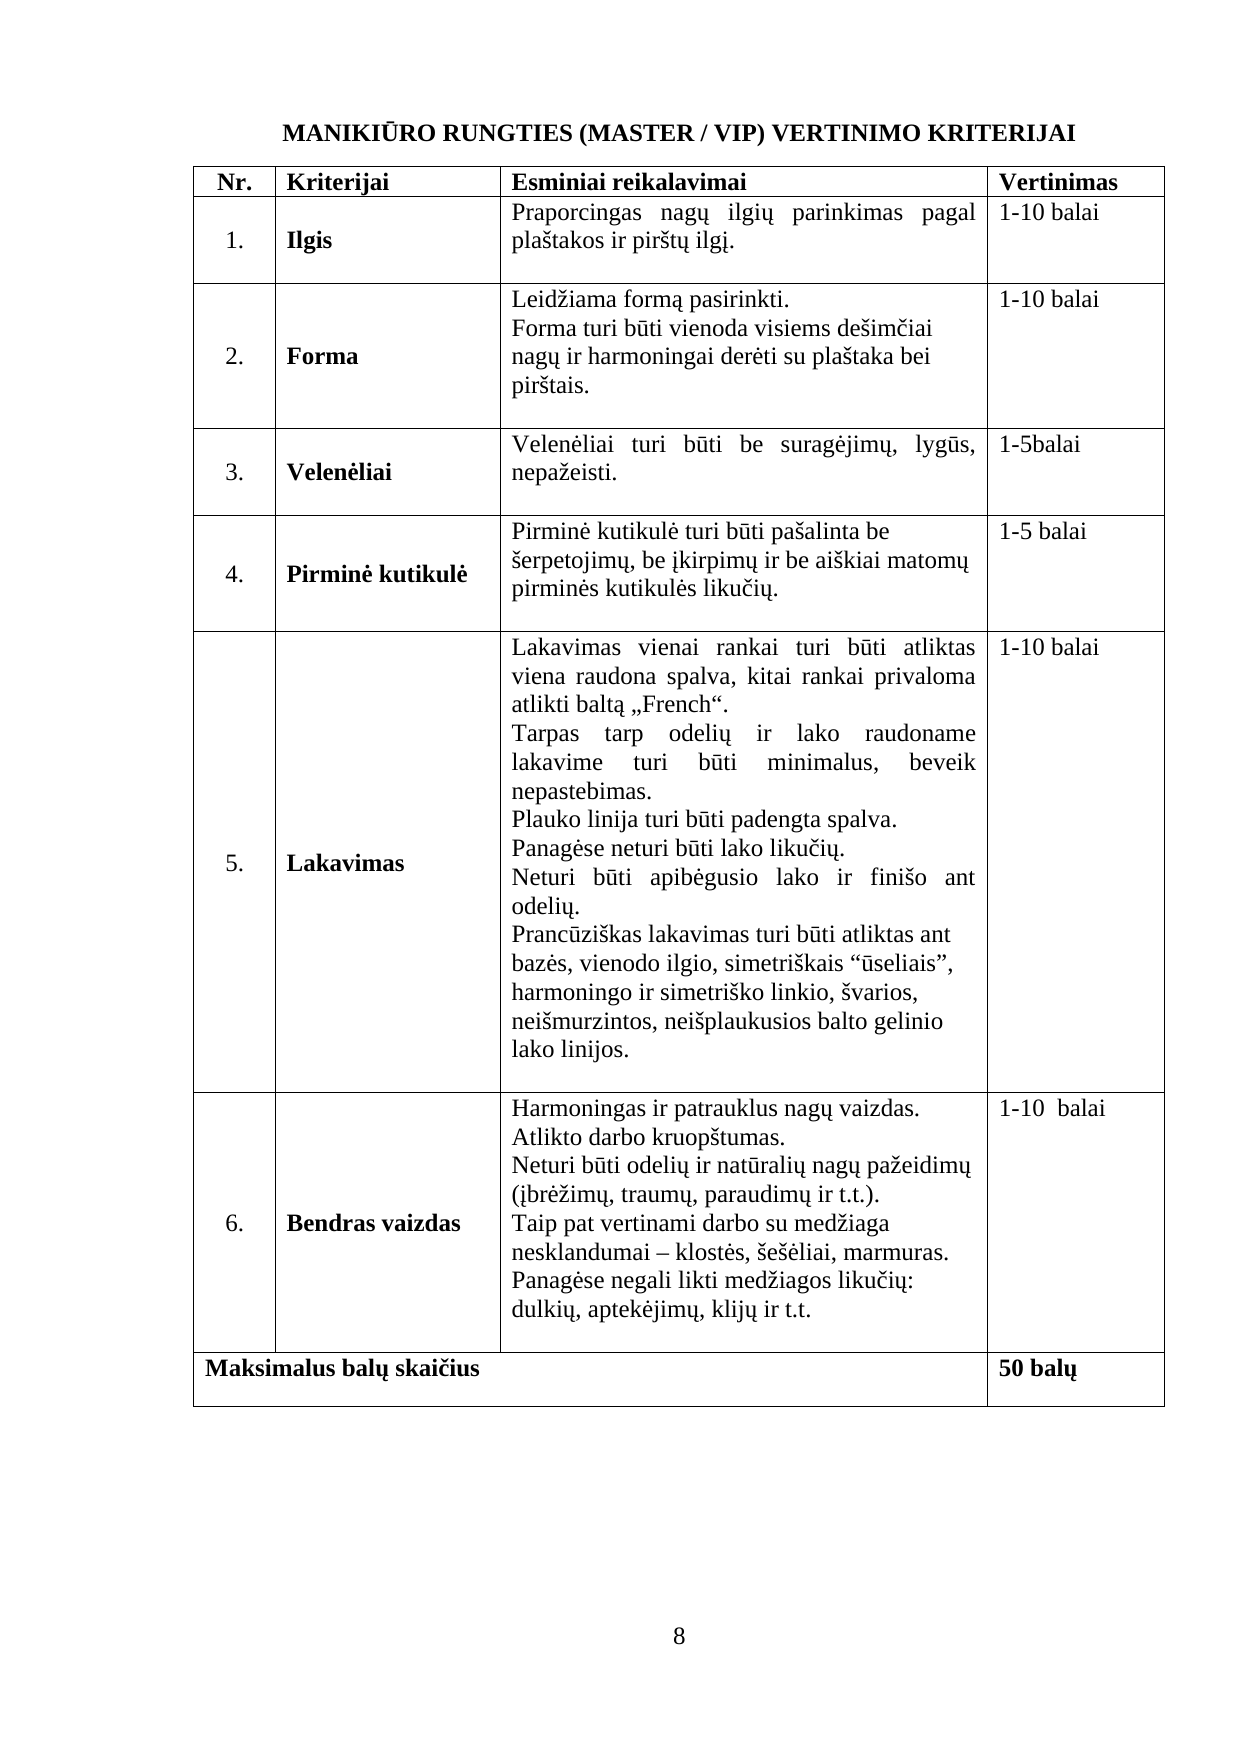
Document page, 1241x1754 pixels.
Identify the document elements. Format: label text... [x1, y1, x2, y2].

table_cell Praporcingas nagų ilgių parinkimas pagal plaštakos ir pirštų ilgį. [501, 197, 987, 283]
table_cell 1-10 balai [988, 632, 1164, 1092]
table_cell 5. [194, 632, 275, 1092]
table_header Vertinimas [988, 167, 1164, 196]
table_cell Velenėliai [276, 429, 500, 515]
table_cell 6. [194, 1093, 275, 1352]
table_cell Lakavimas vienai rankai turi būti atliktas viena raudona spalva, kitai rankai privaloma atlikti baltą „French“. Tarpas tarp odelių ir lako raudoname lakavime turi būti minimalus, beveik nepastebimas. Plauko linija turi būti padengta spalva. Panagėse neturi būti lako likučių. Neturi būti apibėgusio lako ir finišo ant odelių. Prancūziškas lakavimas turi būti atliktas ant bazės, vienodo ilgio, simetriškais “ūseliais”, harmoningo ir simetriško linkio, švarios, neišmurzintos, neišplaukusios balto gelinio lako linijos. [501, 632, 987, 1092]
table_cell Forma [276, 284, 500, 428]
table_header Nr. [194, 167, 275, 196]
table_cell 1-10 balai [988, 284, 1164, 428]
table_cell Lakavimas [276, 632, 500, 1092]
table_cell 1-5 balai [988, 516, 1164, 631]
table_cell Pirminė kutikulė turi būti pašalinta be šerpetojimų, be įkirpimų ir be aiškiai matomų pirminės kutikulės likučių. [501, 516, 987, 631]
text MANIKIŪRO RUNGTIES (MASTER / VIP) VERTINIMO KRITERIJAI [177, 118, 1181, 147]
table_cell Ilgis [276, 197, 500, 283]
table_cell 3. [194, 429, 275, 515]
table_cell Pirminė kutikulė [276, 516, 500, 631]
table_cell 1-5balai [988, 429, 1164, 515]
table_cell 2. [194, 284, 275, 428]
table_cell Maksimalus balų skaičius [194, 1353, 987, 1406]
table_cell Leidžiama formą pasirinkti. Forma turi būti vienoda visiems dešimčiai nagų ir harmoningai derėti su plaštaka bei pirštais. [501, 284, 987, 428]
table_cell Harmoningas ir patrauklus nagų vaizdas. Atlikto darbo kruopštumas. Neturi būti odelių ir natūralių nagų pažeidimų (įbrėžimų, traumų, paraudimų ir t.t.). Taip pat vertinami darbo su medžiaga nesklandumai – klostės, šešėliai, marmuras. Panagėse negali likti medžiagos likučių: dulkių, aptekėjimų, klijų ir t.t. [501, 1093, 987, 1352]
table_cell Velenėliai turi būti be suragėjimų, lygūs, nepažeisti. [501, 429, 987, 515]
table_cell 4. [194, 516, 275, 631]
table_header Esminiai reikalavimai [501, 167, 987, 196]
table_cell 1-10 balai [988, 1093, 1164, 1352]
table_cell 1. [194, 197, 275, 283]
table_cell Bendras vaizdas [276, 1093, 500, 1352]
table_header Kriterijai [276, 167, 500, 196]
table_cell 1-10 balai [988, 197, 1164, 283]
table_cell 50 balų [988, 1353, 1164, 1406]
